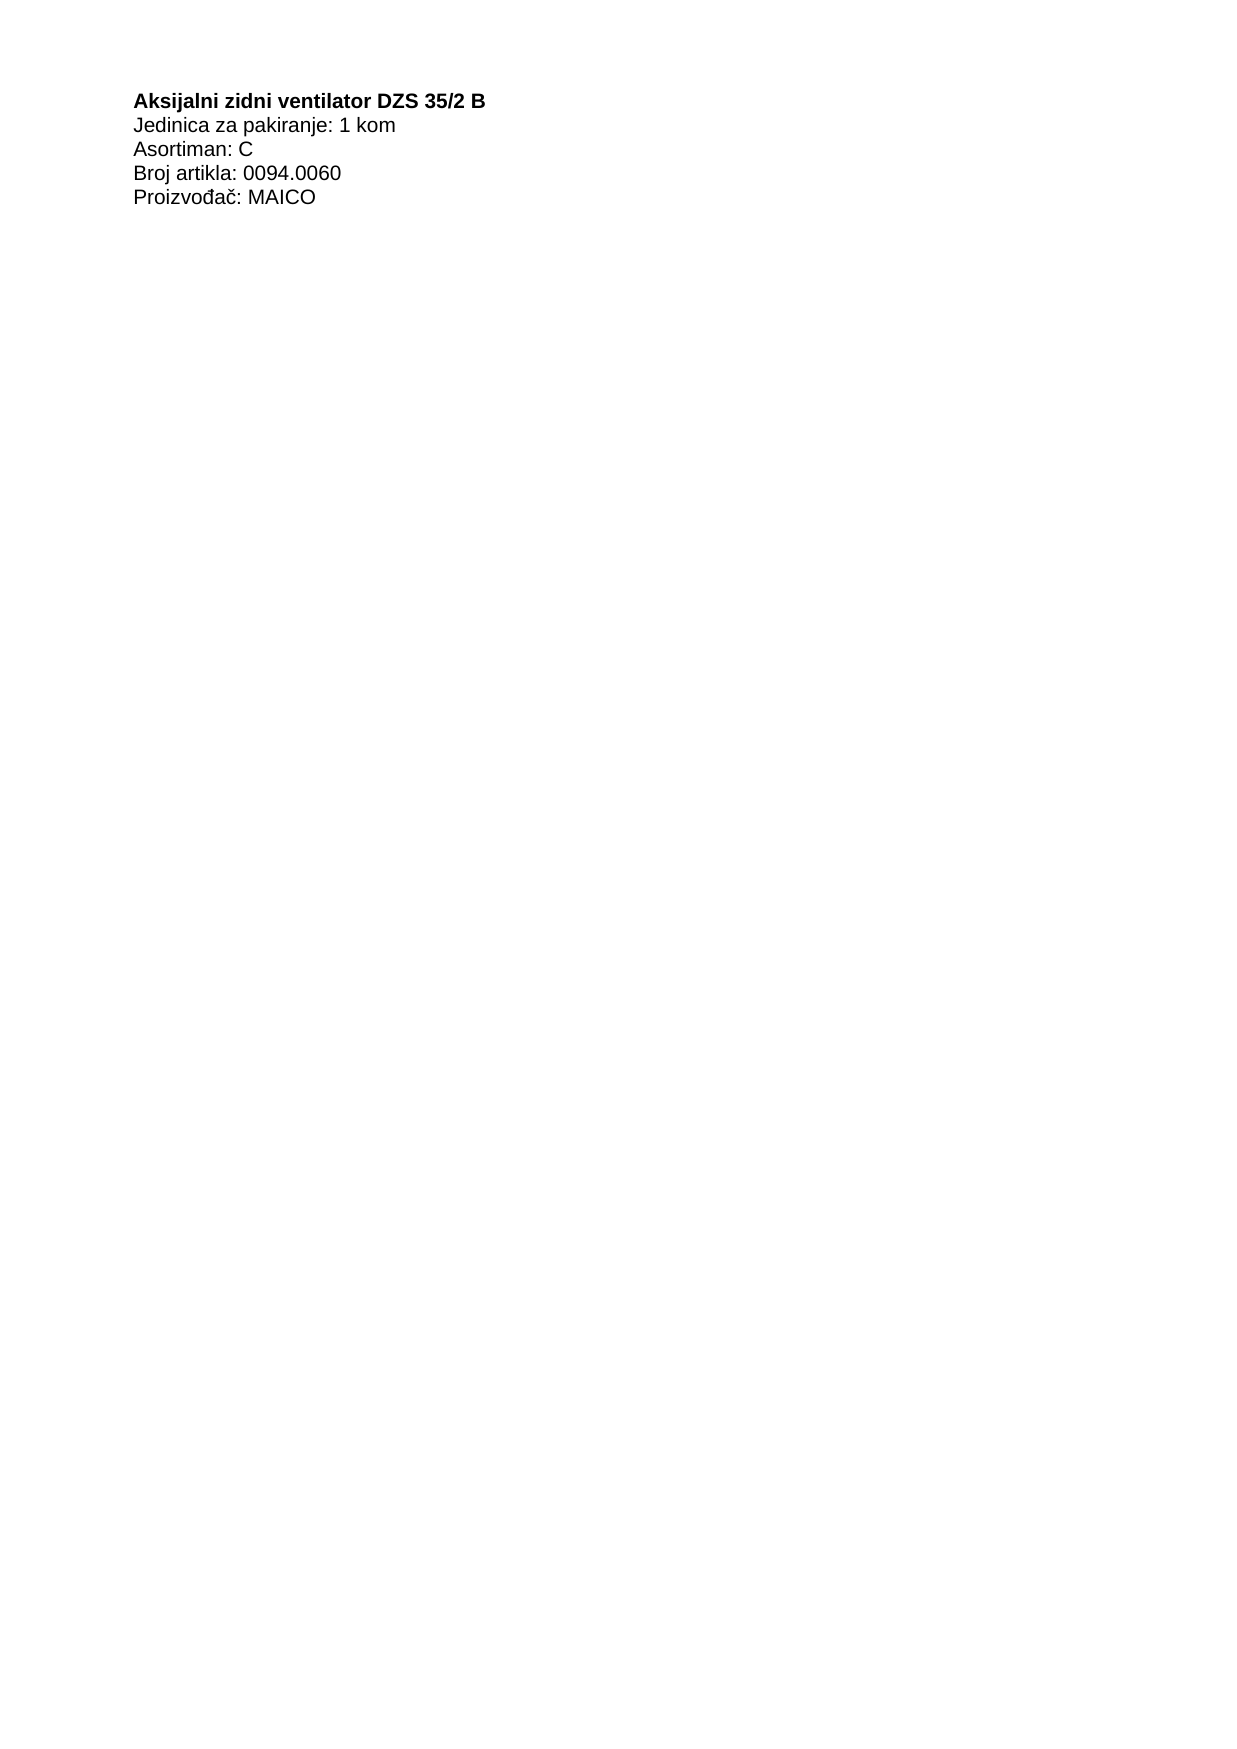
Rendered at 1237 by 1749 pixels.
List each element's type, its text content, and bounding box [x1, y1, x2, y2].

text Aksijalni zidni ventilator DZS 35/2 BJedinica za pakiranje: 1 komAsortiman: C Broj artikla: 0094.0060Proizvođač: MAICO [133, 89, 1148, 208]
